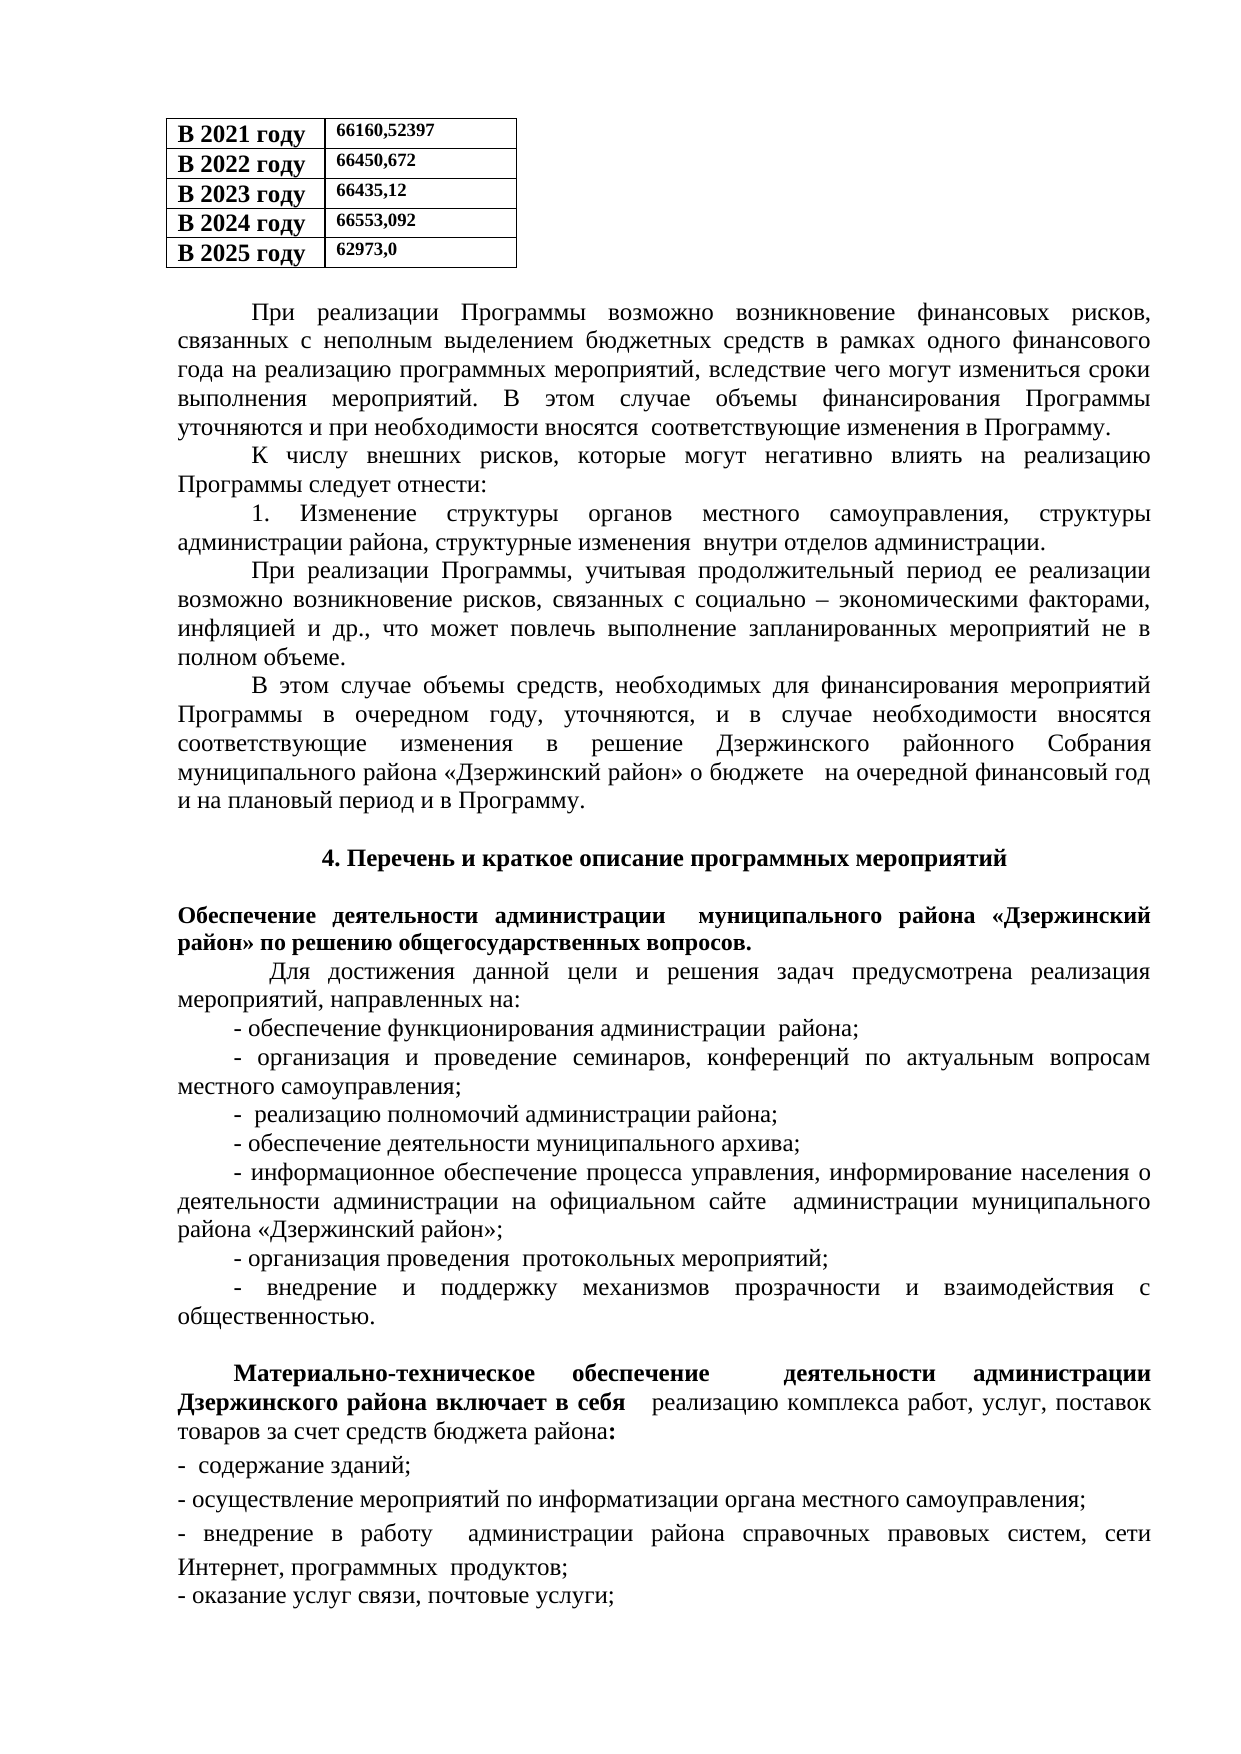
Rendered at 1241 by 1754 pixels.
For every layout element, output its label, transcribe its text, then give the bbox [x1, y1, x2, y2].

text Для достижения данной цели и решения задач предусмотрена реализация мероприятий, направленных на: [177, 956, 1152, 1013]
text - внедрение и поддержку механизмов прозрачности и взаимодействия с общественностью. [177, 1272, 1152, 1329]
table_header В 2021 году [167, 119, 324, 148]
table_header 66160,52397 [326, 119, 516, 148]
text - организация проведения протокольных мероприятий; [177, 1243, 1152, 1272]
table_cell В 2024 году [167, 209, 324, 237]
text - обеспечение функционирования администрации района; [177, 1013, 1152, 1042]
text При реализации Программы возможно возникновение финансовых рисков, связанных с неполным выделением бюджетных средств в рамках одного финансового года на реализацию программных мероприятий, вследствие чего могут измениться сроки выполнения мероприятий. В этом случае объемы финансирования Программы уточняются и при необходимости вносятся соответствующие изменения в Программу. [177, 297, 1152, 441]
text - осуществление мероприятий по информатизации органа местного самоуправления; [177, 1478, 1152, 1512]
table_cell 62973,0 [326, 238, 516, 267]
text - содержание зданий; [177, 1444, 1152, 1478]
text - внедрение в работу администрации района справочных правовых систем, сети Интернет, программных продуктов; [177, 1512, 1152, 1580]
text Материально-техническое обеспечение деятельности администрации Дзержинского района включает в себя реализацию комплекса работ, услуг, поставок товаров за счет средств бюджета района: [177, 1358, 1152, 1444]
text В этом случае объемы средств, необходимых для финансирования мероприятий Программы в очередном году, уточняются, и в случае необходимости вносятся соответствующие изменения в решение Дзержинского районного Собрания муниципального района «Дзержинский район» о бюджете на очередной финансовый год и на плановый период и в Программу. [177, 671, 1152, 814]
text - реализацию полномочий администрации района; [177, 1099, 1152, 1128]
table_cell В 2023 году [167, 179, 324, 207]
table_cell 66553,092 [326, 209, 516, 237]
text - обеспечение деятельности муниципального архива; [177, 1128, 1152, 1157]
text - информационное обеспечение процесса управления, информирование населения о деятельности администрации на официальном сайте администрации муниципального района «Дзержинский район»; [177, 1157, 1152, 1243]
text К числу внешних рисков, которые могут негативно влиять на реализацию Программы следует отнести: [177, 441, 1152, 498]
text При реализации Программы, учитывая продолжительный период ее реализации возможно возникновение рисков, связанных с социально – экономическими факторами, инфляцией и др., что может повлечь выполнение запланированных мероприятий не в полном объеме. [177, 556, 1152, 671]
table_cell В 2022 году [167, 149, 324, 178]
text - оказание услуг связи, почтовые услуги; [177, 1580, 1152, 1609]
table_cell В 2025 году [167, 238, 324, 267]
text 1. Изменение структуры органов местного самоуправления, структуры администрации района, структурные изменения внутри отделов администрации. [177, 498, 1152, 556]
table_cell 66450,672 [326, 149, 516, 178]
text 4. Перечень и краткое описание программных мероприятий [177, 843, 1152, 872]
text Обеспечение деятельности администрации муниципального района «Дзержинский район» по решению общегосударственных вопросов. [177, 901, 1152, 956]
table_cell 66435,12 [326, 179, 516, 207]
text - организация и проведение семинаров, конференций по актуальным вопросам местного самоуправления; [177, 1042, 1152, 1099]
